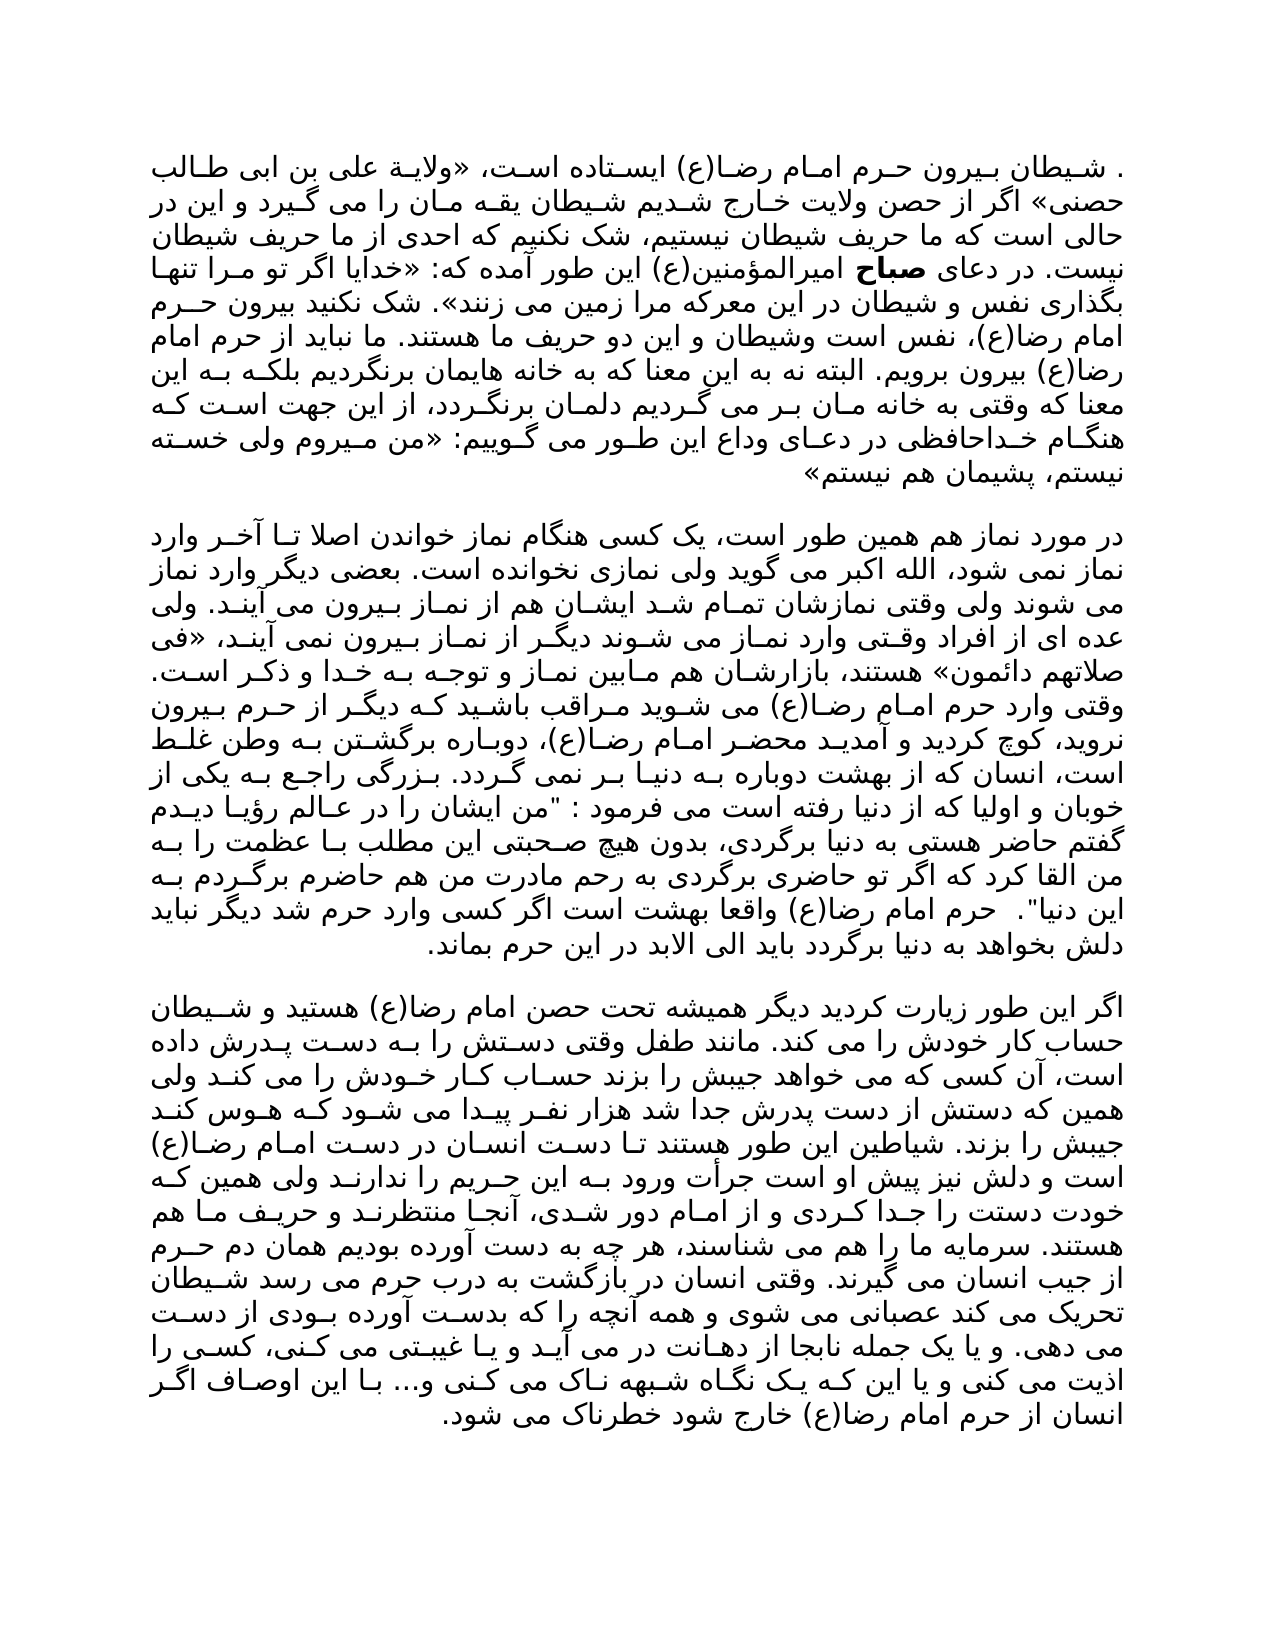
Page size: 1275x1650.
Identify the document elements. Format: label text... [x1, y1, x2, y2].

text در مورد نماز هم همین طور است، یک کسی هنگام نماز خواندن اصلا تا آخر وارد نماز نمی شود، الله اکبر می گوید ولی ‌نمازی نخوانده است. بعضی دیگر وارد نماز می شوند ولی وقتی نمازشان تمام شد ایشان هم از نماز بیرون می آیند. ولی عده ای از افراد وقتی وارد نماز می شوند دیگر از نماز بیرون نمی آیند، «فی صلاتهم دائمون» هستند، بازارشان هم مابین نماز و توجه به خدا و ذکر است. وقتی وارد حرم امام رضا(ع) می شوید مراقب باشید که دیگر از حرم بیرون نروید، کوچ کردید و آمدید محضر امام رضا(ع)، دوباره برگشتن به وطن غلط است، انسان که از بهشت دوباره به دنیا بر نمی گردد. بزرگی راجع به یکی از خوبان و اولیا که از دنیا رفته است می فرمود : "من ایشان را در عالم رؤیا دیدم گفتم حاضر هستی به دنیا برگردی، بدون هیچ صحبتی این مطلب با عظمت را به من القا کرد که اگر تو حاضری برگردی به رحم مادرت من هم حاضرم برگردم به این دنیا". حرم امام رضا(ع) واقعا بهشت است اگر کسی وارد حرم شد دیگر نباید دلش بخواهد به دنیا برگردد باید الی الابد در این حرم بماند. [150, 519, 1125, 961]
text . شیطان بیرون حرم امام رضا(ع) ایستاده است، «ولایة علی بن ابی طالب حصنی» اگر از حصن ولایت خارج شدیم شیطان یقه مان را می گیرد و این در حالی است که ما حریف شیطان نیستیم، شک نکنیم که احدی از ما حریف شیطان نیست. در دعای صباح امیرالمؤمنین(ع) این طور آمده که: «خدایا اگر تو مرا تنها بگذاری نفس و شیطان در این معرکه مرا زمین می زنند». شک نکنید بیرون حرم امام رضا(ع)، نفس است وشیطان و این دو حریف ما هستند. ما نباید از حرم امام رضا(ع) بیرون برویم. البته نه به این معنا که به خانه هایمان برنگردیم بلکه به این معنا که وقتی به خانه مان بر می گردیم دلمان برنگردد، از این جهت است که هنگام خداحافظی در دعای وداع این طور می گوییم: «من میروم ولی خسته نیستم، پشیمان هم نیستم» [150, 150, 1125, 489]
text اگر این طور زیارت کردید دیگر همیشه تحت حصن امام رضا(ع) هستید و شیطان حساب کار خودش را می کند. مانند طفل وقتی دستش را به دست پدرش داده است، آن کسی که می خواهد جیبش را بزند حساب کار خودش را می کند ولی همین که دستش از دست پدرش جدا شد هزار نفر پیدا می شود که هوس کند جیبش را بزند. شیاطین این طور هستند تا دست انسان در دست امام رضا(ع) است و دلش نیز پیش او است جرأت ورود به این حریم را ندارند ولی همین که خودت دستت را جدا کردی و از امام دور شدی، آنجا منتظرند و حریف ما هم هستند. سرمایه ما را هم می شناسند، هر چه به دست آورده بودیم همان دم حرم از جیب انسان می گیرند. وقتی انسان در بازگشت به درب حرم می رسد شیطان تحریک می کند عصبانی می شوی و همه آنچه را که بدست آورده بودی از دست می دهی. و یا یک جمله نابجا از دهانت در می آید و یا غیبتی می کنی، کسی را اذیت می کنی و یا این که یک نگاه شبهه ناک می کنی و... با این اوصاف اگر انسان از حرم امام رضا(ع) خارج شود خطرناک می شود. [150, 990, 1125, 1432]
